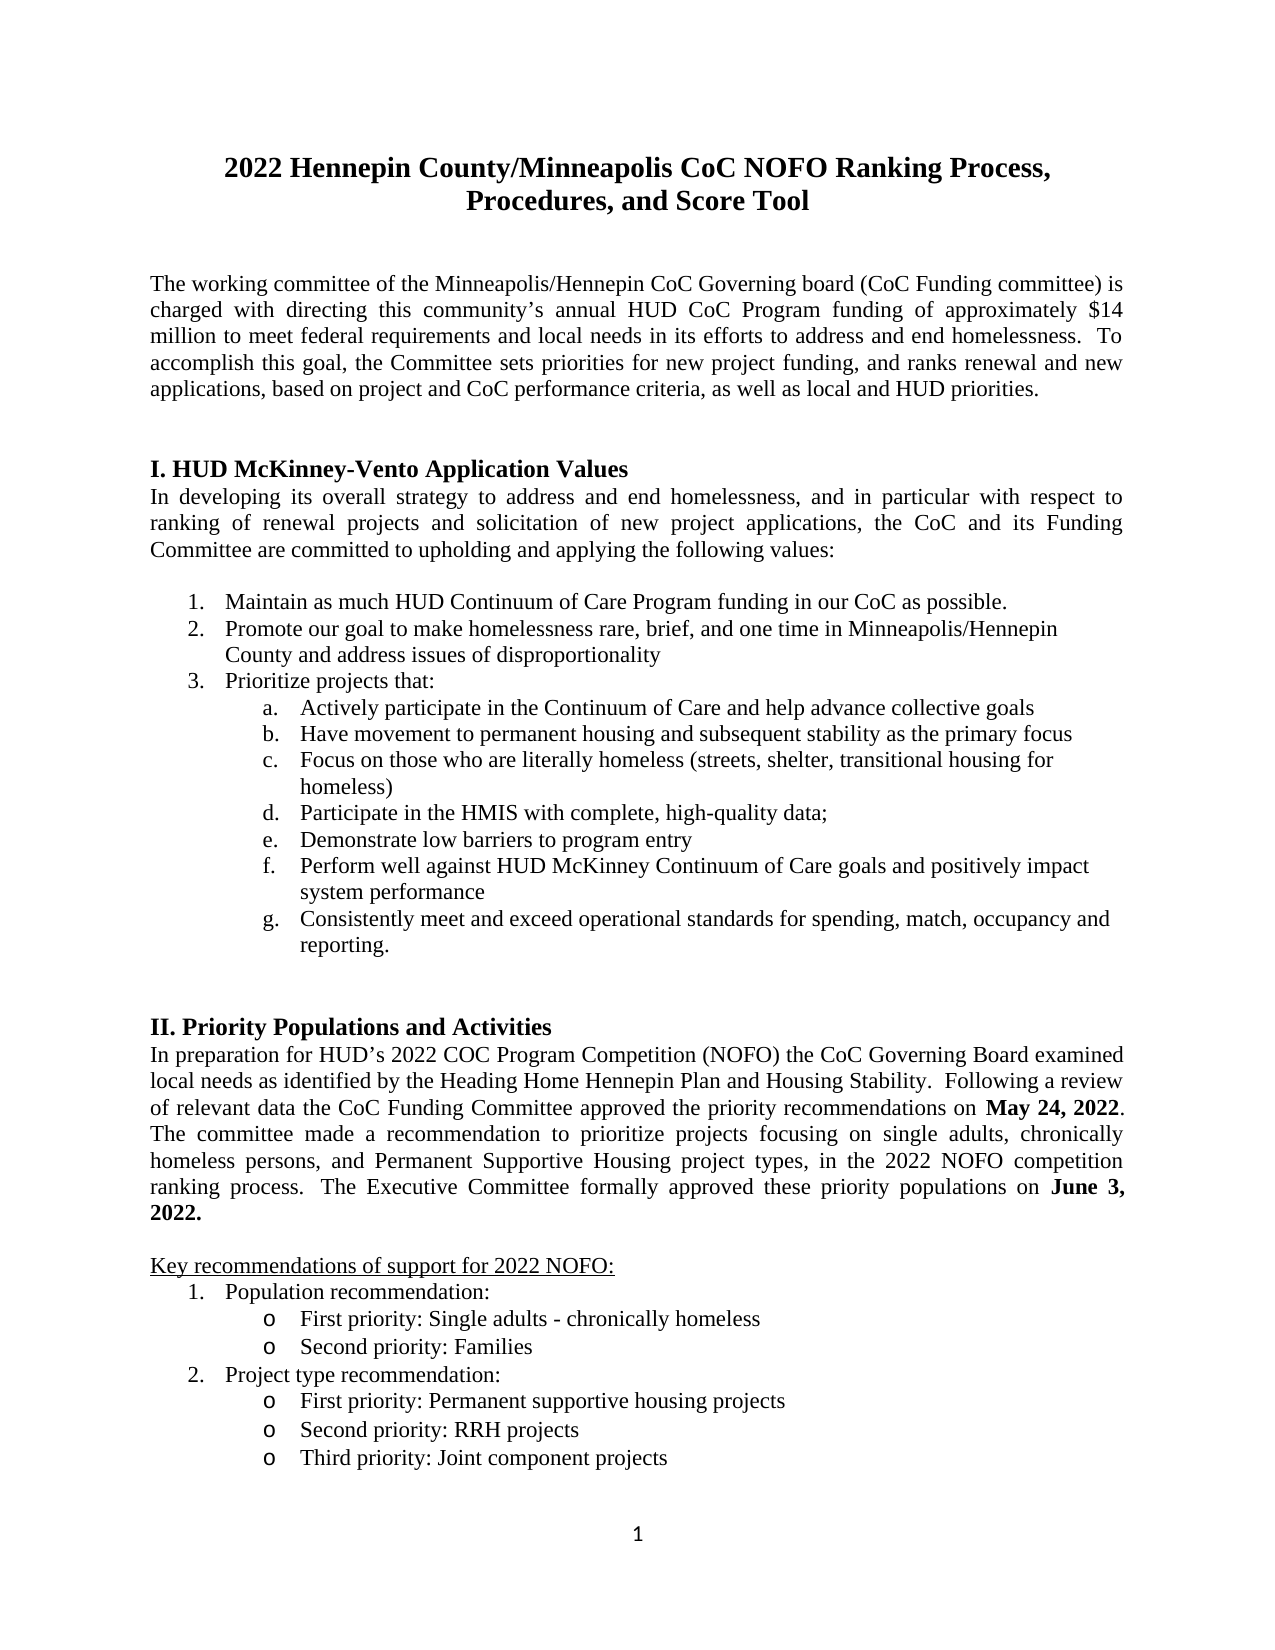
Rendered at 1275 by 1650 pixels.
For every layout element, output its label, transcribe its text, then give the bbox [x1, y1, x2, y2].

text 2022 Hennepin County/Minneapolis CoC NOFO Ranking Process, Procedures, and Score Tool [150, 150, 1125, 217]
list Focus on those who are literally homeless (streets, shelter, transitional housing for homeless) [262, 747, 1125, 799]
list Second priority: Families [262, 1333, 1125, 1361]
text II. Priority Populations and Activities [150, 1012, 1125, 1041]
list Maintain as much HUD Continuum of Care Program funding in our CoC as possible. [187, 588, 1125, 615]
list Prioritize projects that: [187, 667, 1125, 694]
list Perform well against HUD McKinney Continuum of Care goals and positively impact system performance [262, 852, 1125, 905]
list Demonstrate low barriers to program entry [262, 826, 1125, 852]
list Second priority: RRH projects [262, 1416, 1125, 1444]
list Consistently meet and exceed operational standards for spending, match, occupancy and reporting. [262, 905, 1125, 957]
list Population recommendation: [187, 1278, 1125, 1305]
list Have movement to permanent housing and subsequent stability as the primary focus [262, 720, 1125, 747]
list First priority: Permanent supportive housing projects [262, 1388, 1125, 1416]
list First priority: Single adults - chronically homeless [262, 1305, 1125, 1333]
text Key recommendations of support for 2022 NOFO: [150, 1252, 1125, 1278]
list Third priority: Joint component projects [262, 1444, 1125, 1472]
text I. HUD McKinney-Vento Application Values [150, 454, 1125, 483]
text In developing its overall strategy to address and end homelessness, and in particular with respect to ranking of renewal projects and solicitation of new project applications, the CoC and its Funding Committee are committed to upholding and applying the following values: [150, 483, 1125, 562]
list Actively participate in the Continuum of Care and help advance collective goals [262, 694, 1125, 720]
list Project type recommendation: [187, 1361, 1125, 1388]
list Participate in the HMIS with complete, high-quality data; [262, 799, 1125, 826]
text In preparation for HUD’s 2022 COC Program Competition (NOFO) the CoC Governing Board examined local needs as identified by the Heading Home Hennepin Plan and Housing Stability. Following a review of relevant data the CoC Funding Committee approved the priority recommendations on May 24, 2022. The committee made a recommendation to prioritize projects focusing on single adults, chronically homeless persons, and Permanent Supportive Housing project types, in the 2022 NOFO competition ranking process. The Executive Committee formally approved these priority populations on June 3, 2022. [150, 1041, 1125, 1226]
list Promote our goal to make homelessness rare, brief, and one time in Minneapolis/Hennepin County and address issues of disproportionality [187, 615, 1125, 667]
text The working committee of the Minneapolis/Hennepin CoC Governing board (CoC Funding committee) is charged with directing this community’s annual HUD CoC Program funding of approximately $14 million to meet federal requirements and local needs in its efforts to address and end homelessness. To accomplish this goal, the Committee sets priorities for new project funding, and ranks renewal and new applications, based on project and CoC performance criteria, as well as local and HUD priorities. [150, 270, 1125, 402]
